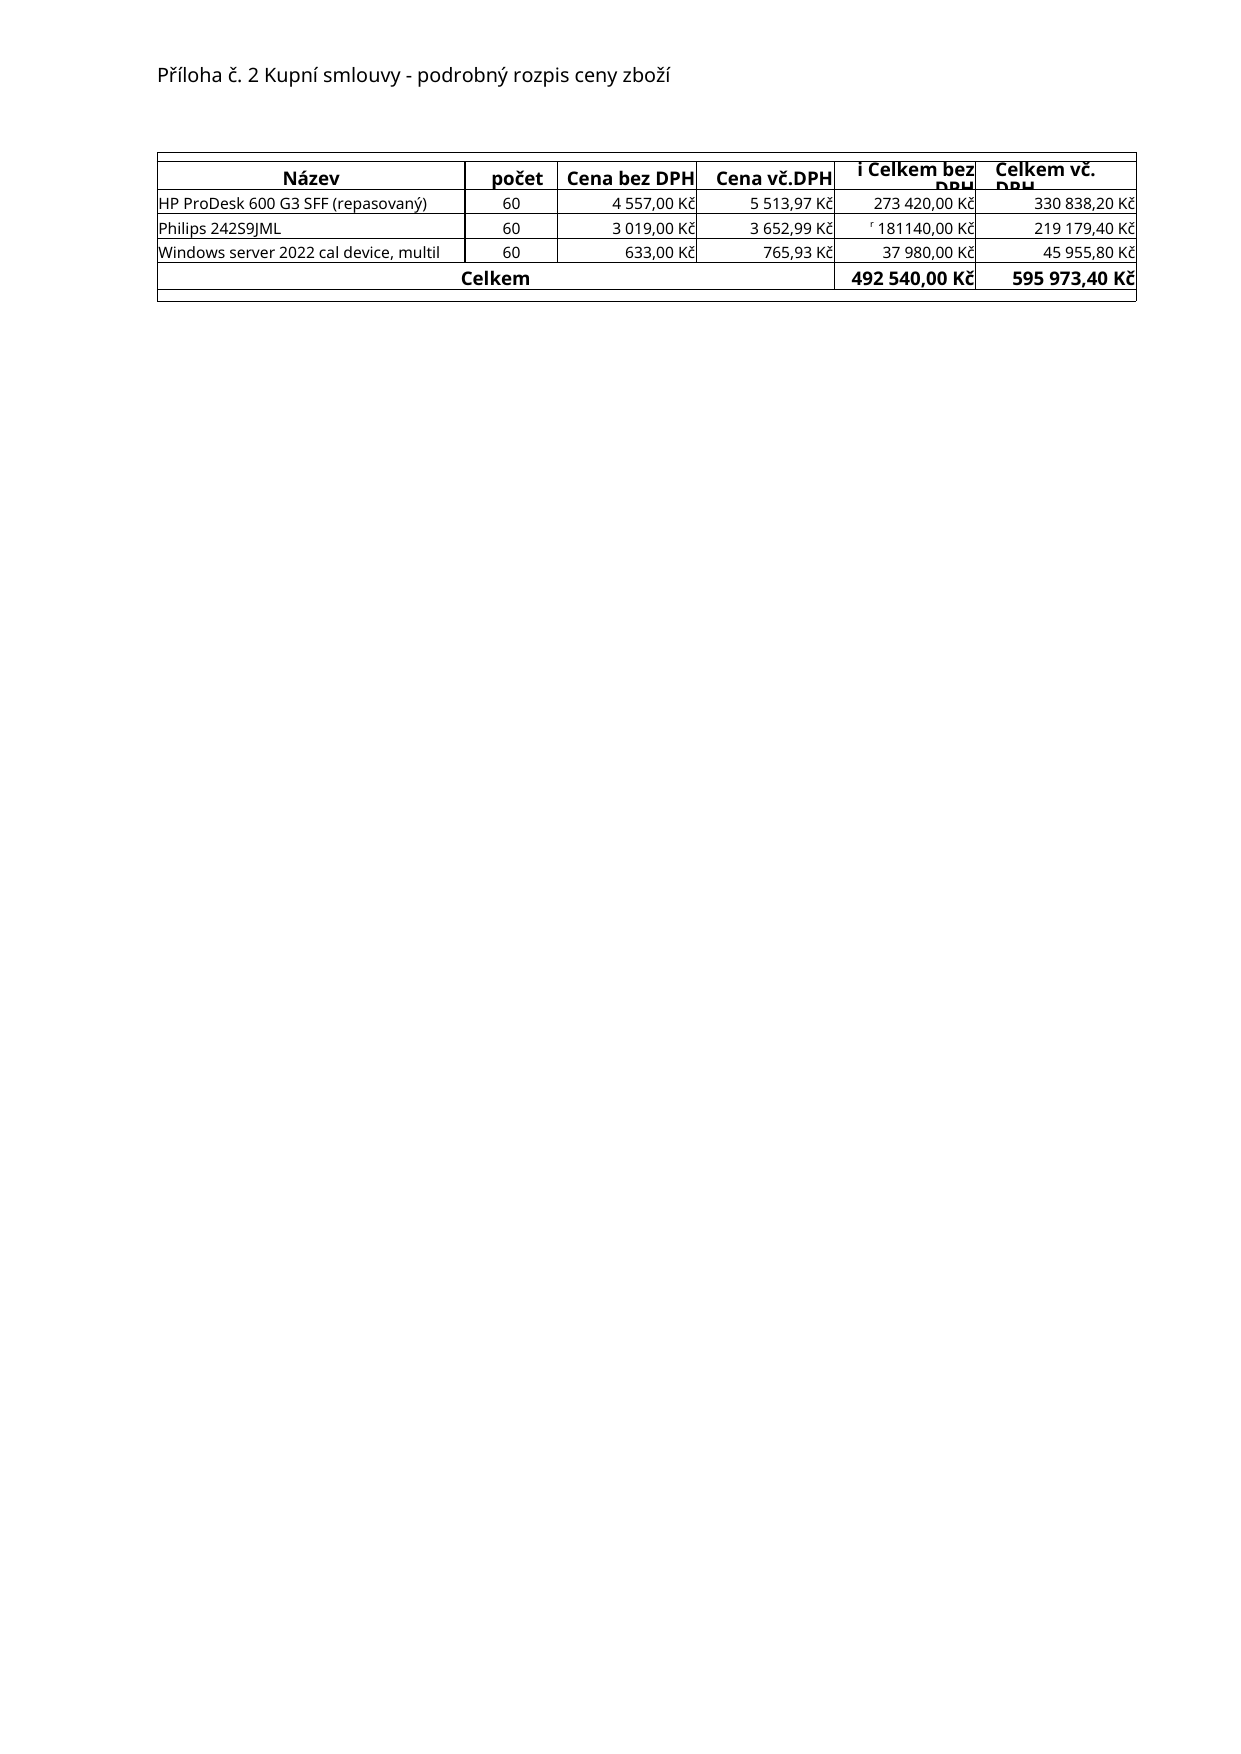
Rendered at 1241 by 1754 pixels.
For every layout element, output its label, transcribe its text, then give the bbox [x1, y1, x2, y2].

table_cell 60 [466, 214, 557, 238]
table_header Celkem vč. DPH [976, 162, 1136, 189]
table_cell r 181140,00 Kč [835, 214, 975, 238]
table_cell 37 980,00 Kč [835, 239, 975, 262]
table_cell 4 557,00 Kč [558, 190, 696, 213]
table_cell 60 [466, 239, 557, 262]
table_cell 45 955,80 Kč [976, 239, 1136, 262]
table_header i Celkem bez DPH [835, 162, 975, 189]
table_header Název [158, 162, 464, 189]
table_cell 330 838,20 Kč [976, 190, 1136, 213]
table_cell 273 420,00 Kč [835, 190, 975, 213]
table_cell 5 513,97 Kč [697, 190, 834, 213]
table_cell 492 540,00 Kč [835, 263, 975, 289]
table_cell 633,00 Kč [558, 239, 696, 262]
table_cell Celkem [158, 263, 834, 289]
table_cell 3 652,99 Kč [697, 214, 834, 238]
table_cell 60 [466, 190, 557, 213]
table_cell 595 973,40 Kč [976, 263, 1136, 289]
text Příloha č. 2 Kupní smlouvy - podrobný rozpis ceny zboží [157, 67, 1136, 87]
table_cell 219 179,40 Kč [976, 214, 1136, 238]
table_header Cena vč.DPH [697, 162, 834, 189]
table_cell 3 019,00 Kč [558, 214, 696, 238]
table_cell Windows server 2022 cal device, multil [158, 239, 464, 262]
table_header počet [466, 162, 557, 189]
table_header Cena bez DPH [558, 162, 696, 189]
table_cell 765,93 Kč [697, 239, 834, 262]
table_cell HP ProDesk 600 G3 SFF (repasovaný) [158, 190, 464, 213]
table_cell Philips 242S9JML [158, 214, 464, 238]
